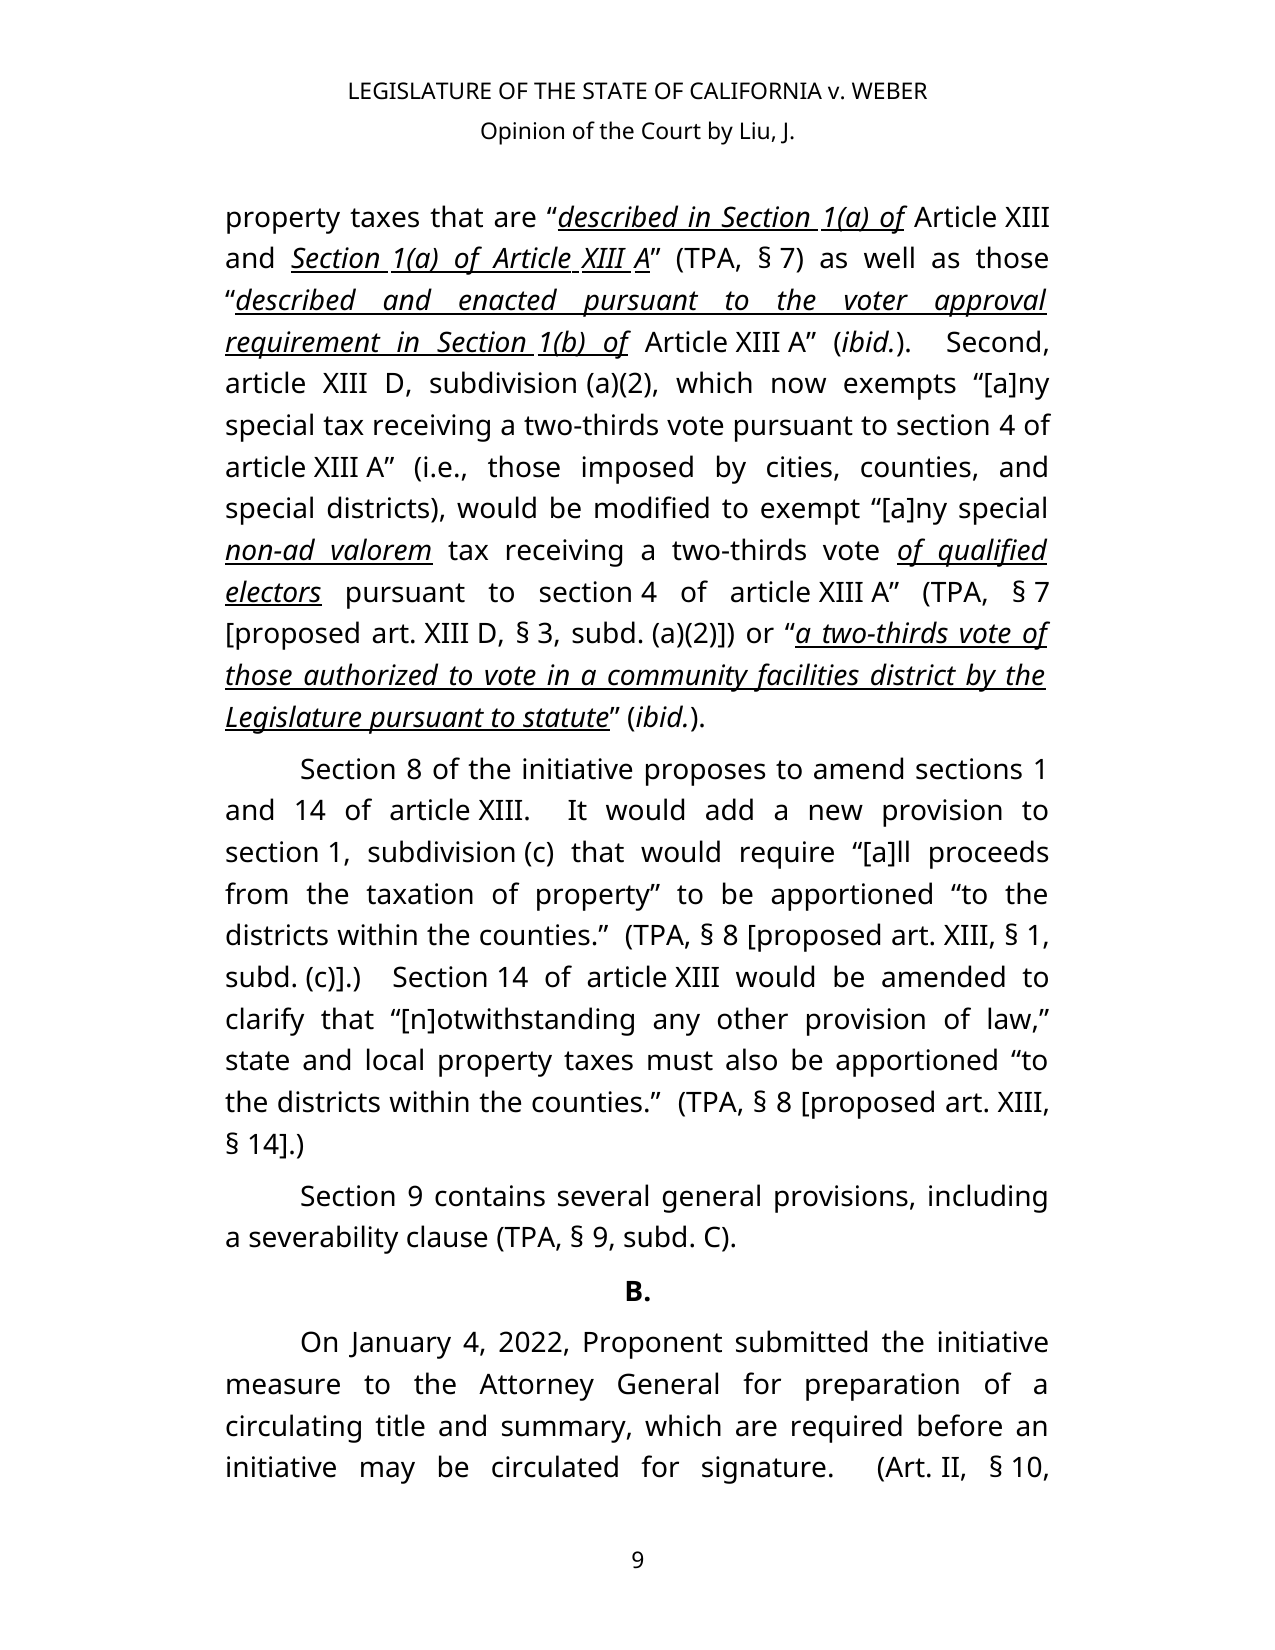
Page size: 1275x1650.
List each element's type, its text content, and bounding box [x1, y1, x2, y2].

text Section 9 contains several general provisions, including a severability clause (TPA, § 9, subd. C). [225, 1173, 1050, 1256]
text Section 8 of the initiative proposes to amend sections 1 and 14 of article XIII. It would add a new provision to section 1, subdivision (c) that would require “[a]ll proceeds from the taxation of property” to be apportioned “to the districts within the counties.” (TPA, § 8 [proposed art. XIII, § 1, subd. (c)].) Section 14 of article XIII would be amended to clarify that “[n]otwithstanding any other provision of law,” state and local property taxes must also be apportioned “to the districts within the counties.” (TPA, § 8 [proposed art. XIII, § 14].) [225, 746, 1050, 1162]
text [225, 194, 1050, 735]
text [225, 1319, 1050, 1486]
subtitle B. [225, 1271, 1050, 1309]
